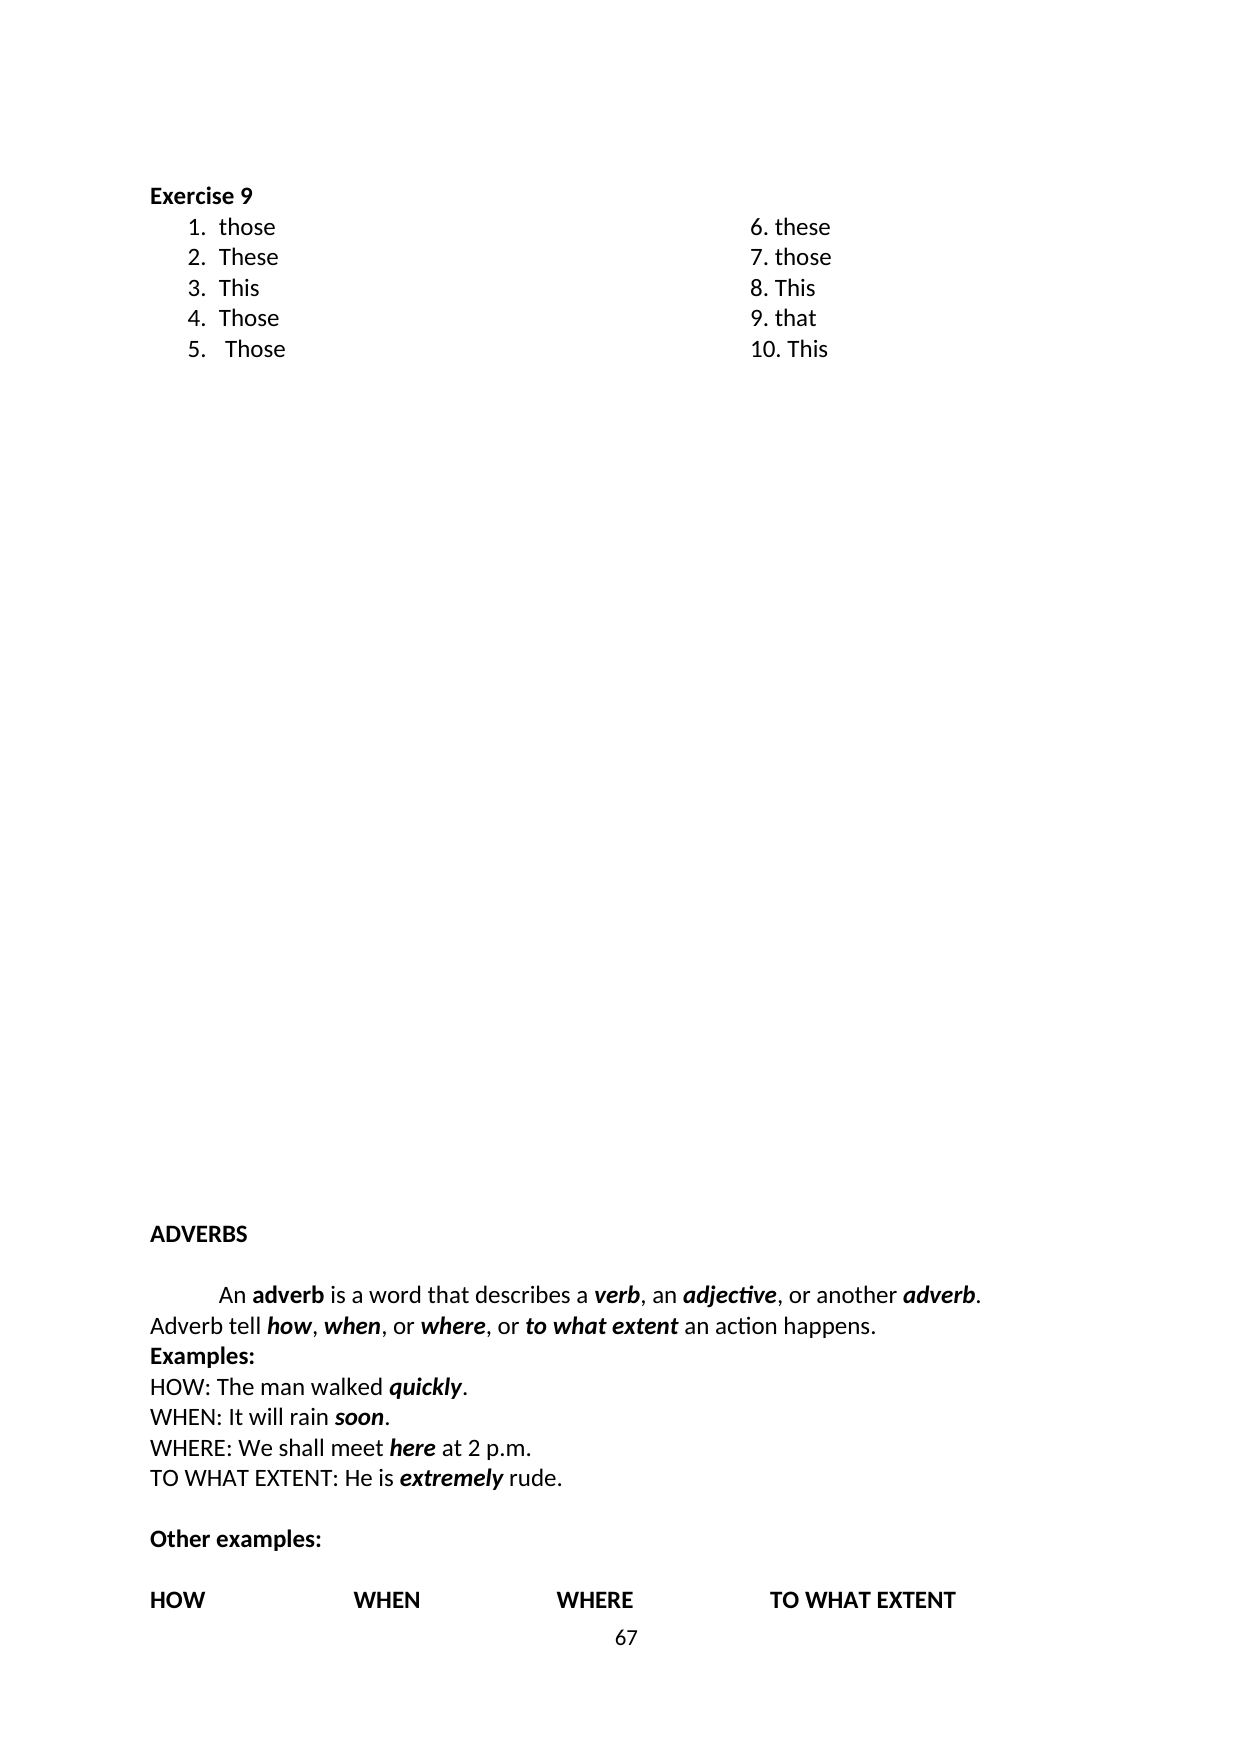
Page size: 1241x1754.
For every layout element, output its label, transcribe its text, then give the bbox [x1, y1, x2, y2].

text ADVERBS [150, 1218, 1102, 1249]
text WHEN: It will rain soon. [150, 1401, 1102, 1432]
list those 6. these [187, 211, 1102, 242]
text HOW WHEN WHERE TO WHAT EXTENT [150, 1584, 1102, 1615]
text Examples: [150, 1340, 1102, 1371]
text Exercise 9 [150, 181, 1102, 211]
text An adverb is a word that describes a verb, an adjective, or another adverb. [150, 1279, 1102, 1310]
text Other examples: [150, 1523, 1102, 1554]
list Those 10. This [184, 333, 1102, 364]
list These 7. those [187, 242, 1102, 272]
list This 8. This [187, 272, 1102, 303]
text HOW: The man walked quickly. [150, 1371, 1102, 1401]
list Those 9. that [187, 303, 1102, 333]
text WHERE: We shall meet here at 2 p.m. [150, 1432, 1102, 1462]
text Adverb tell how, when, or where, or to what extent an action happens. [150, 1310, 1102, 1340]
text TO WHAT EXTENT: He is extremely rude. [150, 1462, 1102, 1493]
